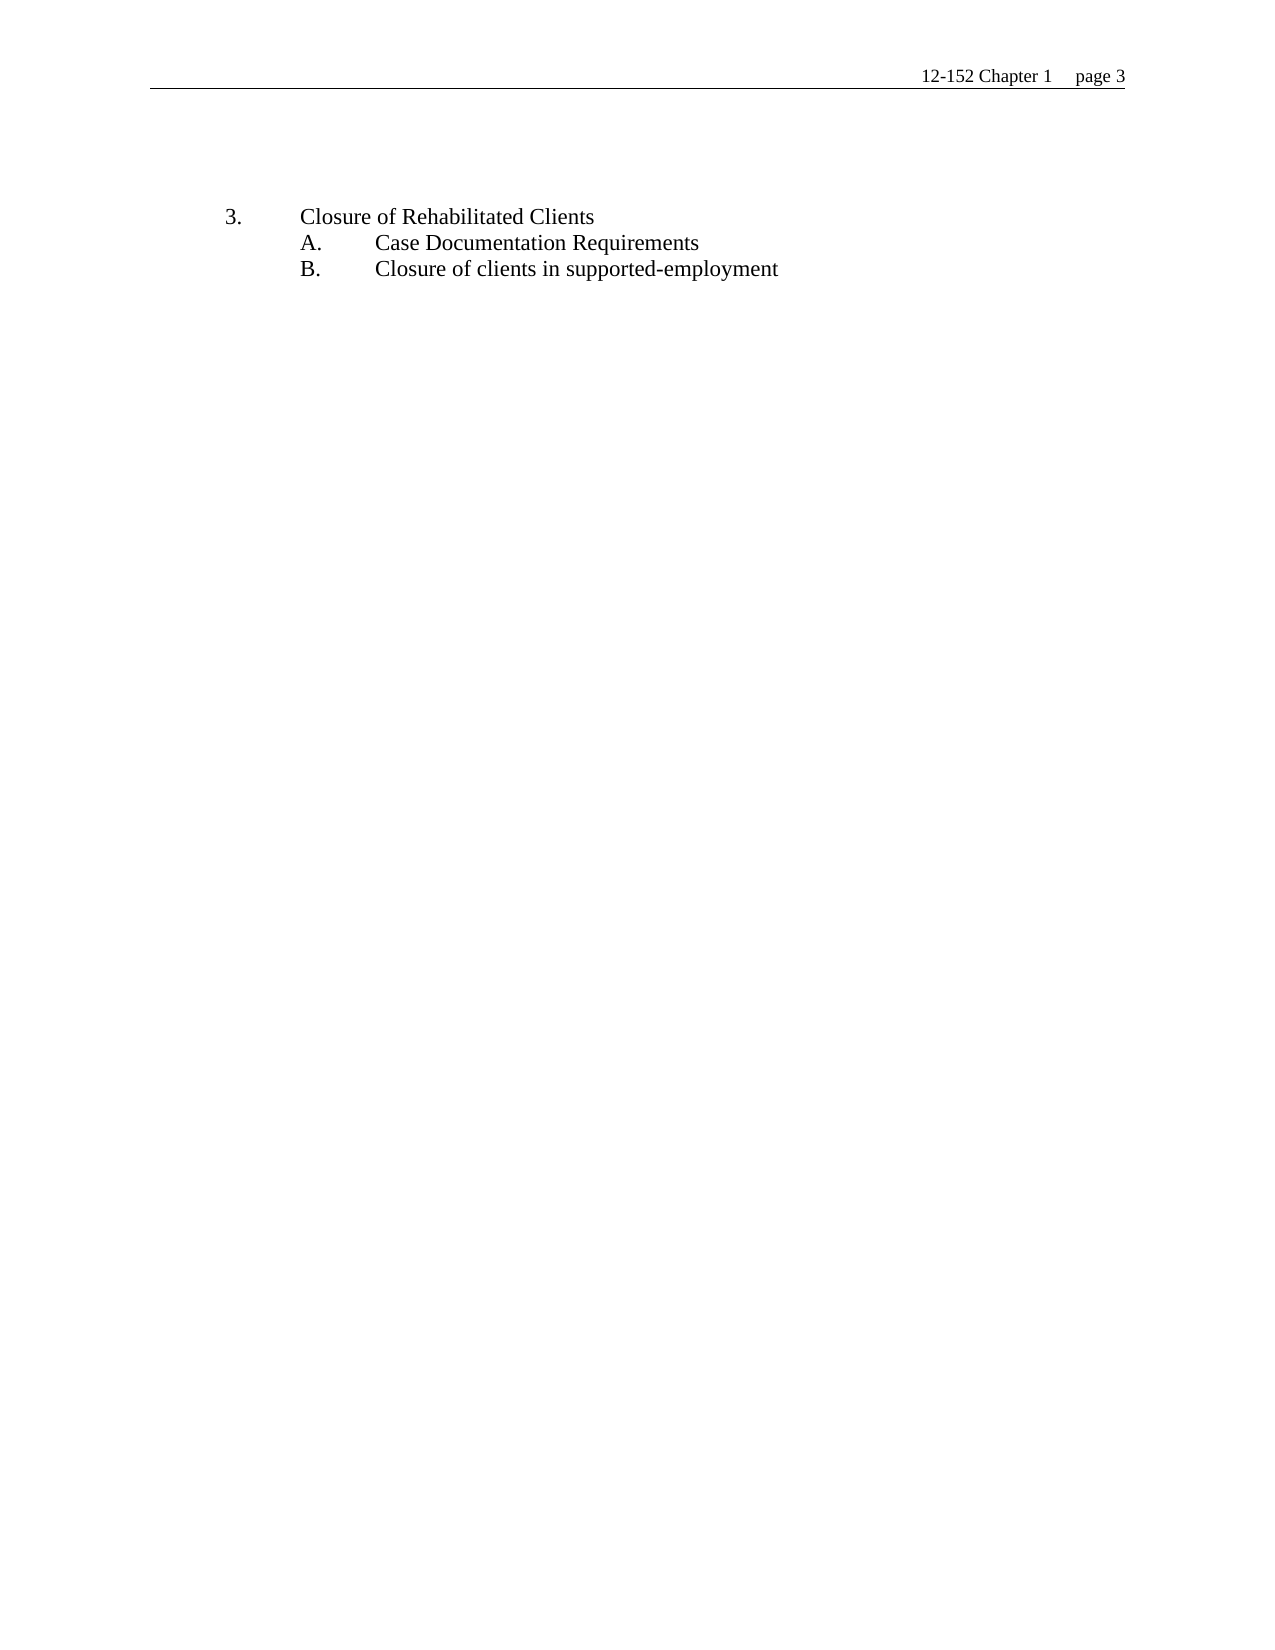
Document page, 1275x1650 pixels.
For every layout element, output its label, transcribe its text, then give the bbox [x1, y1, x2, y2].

text B. Closure of clients in supported-employment [150, 255, 1125, 282]
text 3. Closure of Rehabilitated Clients [150, 203, 1125, 229]
text A. Case Documentation Requirements [150, 229, 1125, 255]
